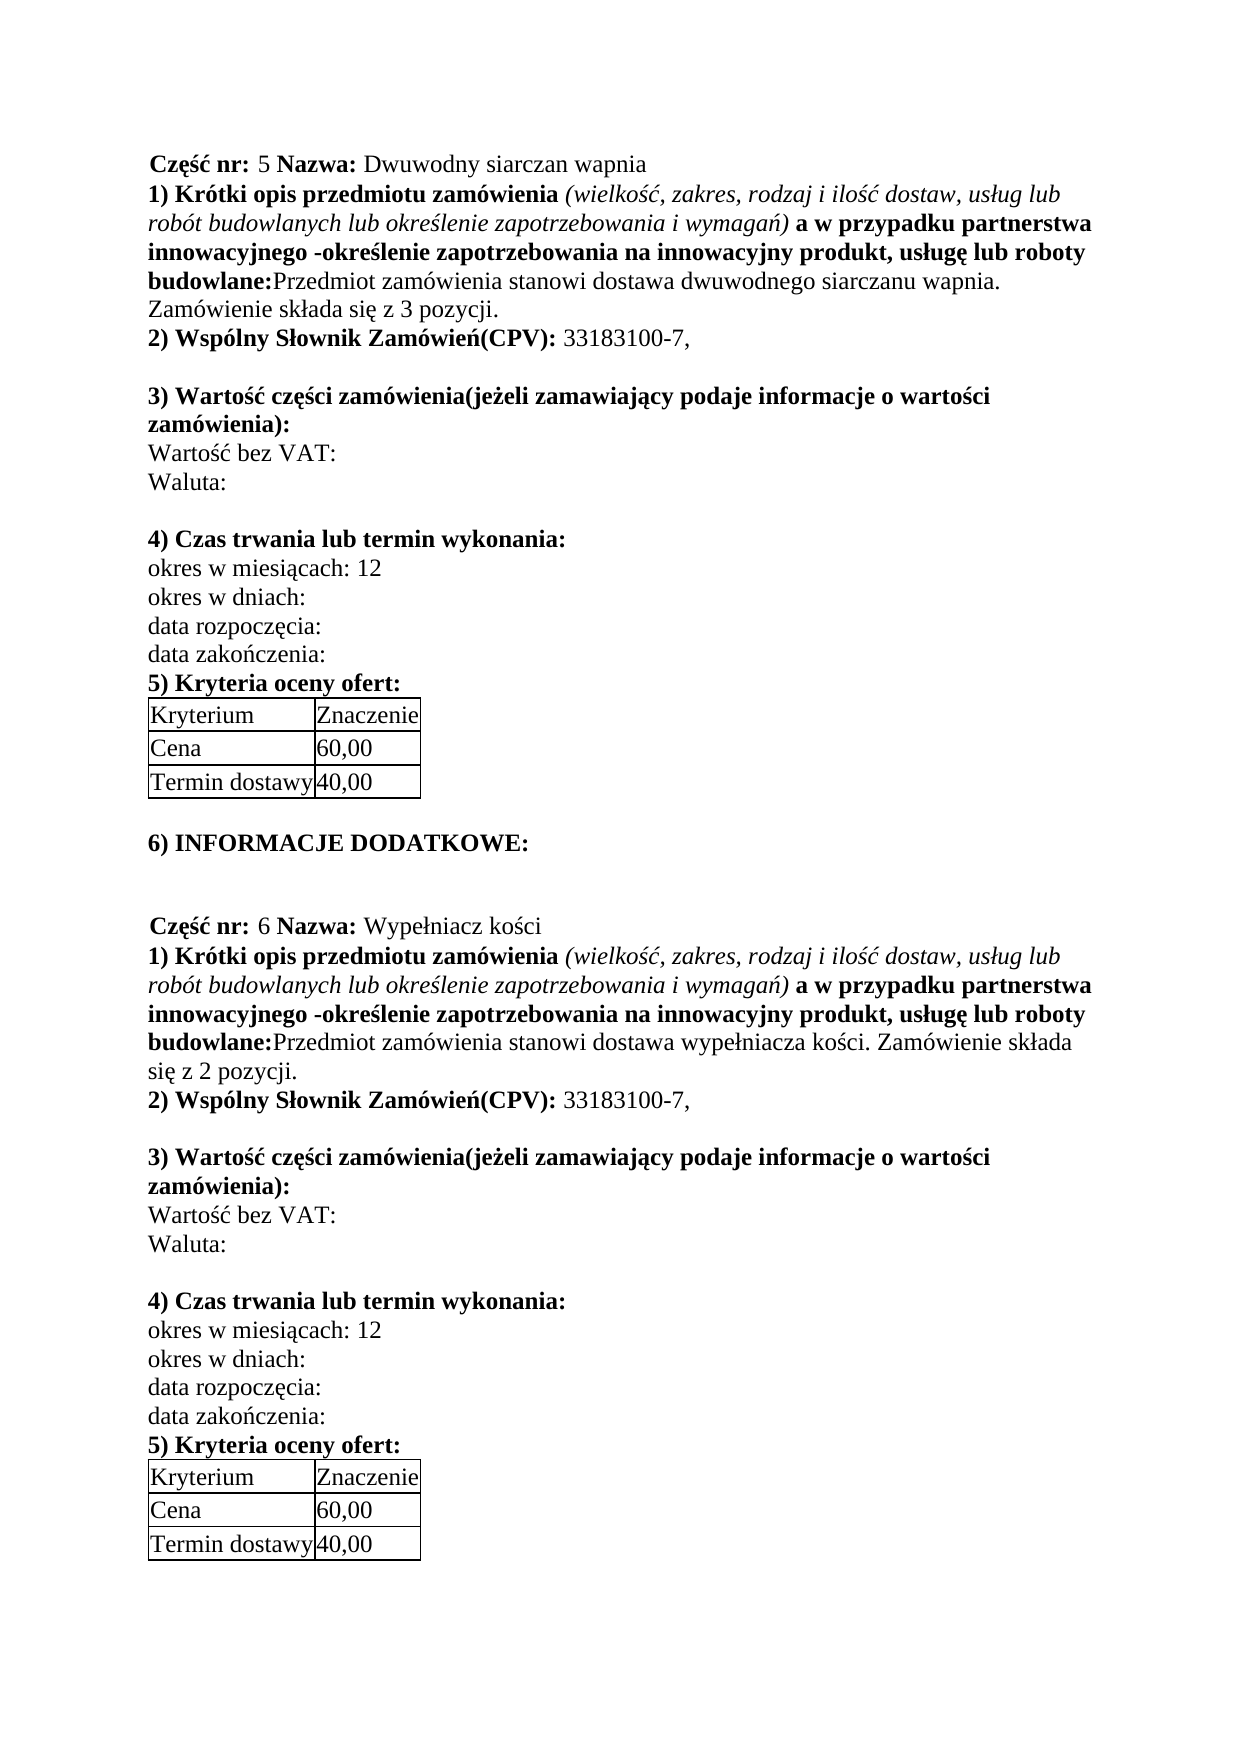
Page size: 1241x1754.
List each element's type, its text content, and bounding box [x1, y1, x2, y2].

text 1) Krótki opis przedmiotu zamówienia (wielkość, zakres, rodzaj i ilość dostaw, usług lub robót budowlanych lub określenie zapotrzebowania i wymagań) a w przypadku partnerstwa innowacyjnego -określenie zapotrzebowania na innowacyjny produkt, usługę lub roboty budowlane:Przedmiot zamówienia stanowi dostawa wypełniacza kości. Zamówienie składa się z 2 pozycji. 2) Wspólny Słownik Zamówień(CPV): 33183100-7, 3) Wartość części zamówienia(jeżeli zamawiający podaje informacje o wartości zamówienia): Wartość bez VAT: Waluta: 4) Czas trwania lub termin wykonania: okres w miesiącach: 12 okres w dniach: data rozpoczęcia: data zakończenia: 5) Kryteria oceny ofert: [148, 941, 1093, 1459]
table_cell 60,00 [316, 732, 420, 764]
text 1) Krótki opis przedmiotu zamówienia (wielkość, zakres, rodzaj i ilość dostaw, usług lub robót budowlanych lub określenie zapotrzebowania i wymagań) a w przypadku partnerstwa innowacyjnego -określenie zapotrzebowania na innowacyjny produkt, usługę lub roboty budowlane:Przedmiot zamówienia stanowi dostawa dwuwodnego siarczanu wapnia. Zamówienie składa się z 3 pozycji. 2) Wspólny Słownik Zamówień(CPV): 33183100-7, 3) Wartość części zamówienia(jeżeli zamawiający podaje informacje o wartości zamówienia): Wartość bez VAT: Waluta: 4) Czas trwania lub termin wykonania: okres w miesiącach: 12 okres w dniach: data rozpoczęcia: data zakończenia: 5) Kryteria oceny ofert: [148, 179, 1093, 697]
table_header Nazwa: [275, 909, 362, 941]
table_header Część nr: [148, 148, 256, 179]
table_cell 40,00 [316, 766, 420, 797]
table_header Znaczenie [316, 1460, 420, 1492]
table_header Kryterium [149, 699, 314, 730]
table_cell Termin dostawy [149, 1527, 314, 1559]
table_cell 60,00 [316, 1494, 420, 1526]
table_header Nazwa: [275, 148, 362, 179]
table_cell 40,00 [316, 1527, 420, 1559]
table_header 6 [256, 909, 275, 941]
table_header Wypełniacz kości [362, 909, 548, 941]
table_header 5 [256, 148, 275, 179]
table_cell Cena [149, 1494, 314, 1526]
table_cell Termin dostawy [149, 766, 314, 797]
text 6) INFORMACJE DODATKOWE: [148, 799, 1093, 884]
table_header Znaczenie [316, 699, 420, 730]
table_cell Cena [149, 732, 314, 764]
table_header Dwuwodny siarczan wapnia [362, 148, 653, 179]
table_header Część nr: [148, 909, 256, 941]
table_header Kryterium [149, 1460, 314, 1492]
